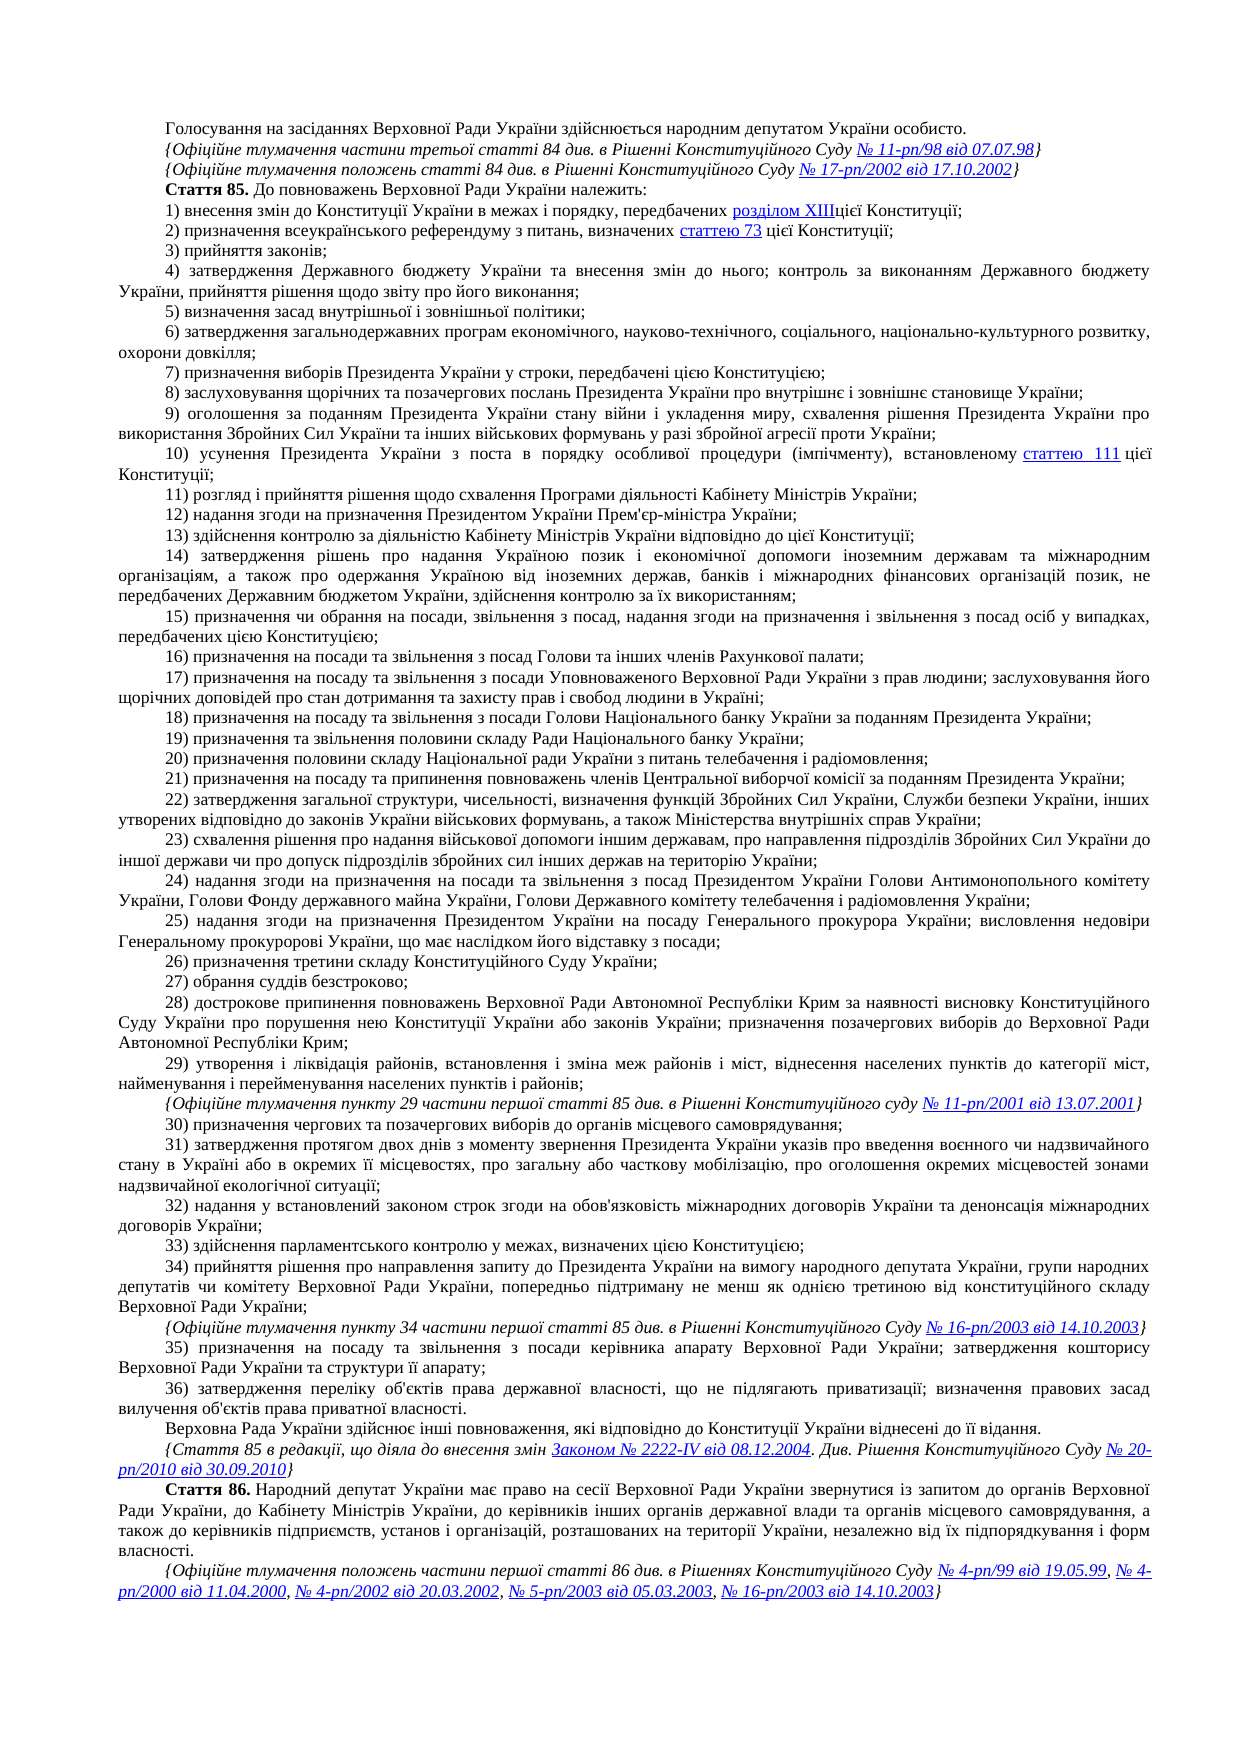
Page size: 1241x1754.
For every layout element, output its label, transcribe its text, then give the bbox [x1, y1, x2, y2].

text 8) заслуховування щорічних та позачергових послань Президента України про внутрішнє і зовнішнє становище України; [118, 382, 1152, 402]
text 25) надання згоди на призначення Президентом України на посаду Генерального прокурора України; висловлення недовіри Генеральному прокуророві України, що має наслідком його відставку з посади; [118, 910, 1152, 951]
text 17) призначення на посаду та звільнення з посади Уповноваженого Верховної Ради України з прав людини; заслуховування його щорічних доповідей про стан дотримання та захисту прав і свобод людини в Україні; [118, 667, 1152, 707]
text Стаття 86. Народний депутат України має право на сесії Верховної Ради України звернутися із запитом до органів Верховної Ради України, до Кабінету Міністрів України, до керівників інших органів державної влади та органів місцевого самоврядування, а також до керівників підприємств, установ і організацій, розташованих на території України, незалежно від їх підпорядкування і форм власності. [118, 1479, 1152, 1560]
text 11) розгляд і прийняття рішення щодо схвалення Програми діяльності Кабінету Міністрів України; [118, 484, 1152, 504]
text 35) призначення на посаду та звільнення з посади керівника апарату Верховної Ради України; затвердження кошторису Верховної Ради України та структури її апарату; [118, 1337, 1152, 1377]
text 33) здійснення парламентського контролю у межах, визначених цією Конституцією; [118, 1235, 1152, 1256]
text 4) затвердження Державного бюджету України та внесення змін до нього; контроль за виконанням Державного бюджету України, прийняття рішення щодо звіту про його виконання; [118, 260, 1152, 301]
text 16) призначення на посади та звільнення з посад Голови та інших членів Рахункової палати; [118, 646, 1152, 667]
text 6) затвердження загальнодержавних програм економічного, науково-технічного, соціального, національно-культурного розвитку, охорони довкілля; [118, 321, 1152, 362]
text 13) здійснення контролю за діяльністю Кабінету Міністрів України відповідно до цієї Конституції; [118, 524, 1152, 545]
text 1) внесення змін до Конституції України в межах і порядку, передбачених розділом XIIIцієї Конституції; [118, 199, 1152, 220]
text 10) усунення Президента України з поста в порядку особливої процедури (імпічменту), встановленому статтею 111 цієї Конституції; [118, 443, 1152, 484]
text 23) схвалення рішення про надання військової допомоги іншим державам, про направлення підрозділів Збройних Сил України до іншої держави чи про допуск підрозділів збройних сил інших держав на територію України; [118, 829, 1152, 870]
text 14) затвердження рішень про надання Україною позик і економічної допомоги іноземним державам та міжнародним організаціям, а також про одержання Україною від іноземних держав, банків і міжнародних фінансових організацій позик, не передбачених Державним бюджетом України, здійснення контролю за їх використанням; [118, 545, 1152, 606]
text 2) призначення всеукраїнського референдуму з питань, визначених статтею 73 цієї Конституції; [118, 220, 1152, 240]
text 12) надання згоди на призначення Президентом України Прем'єр-міністра України; [118, 504, 1152, 524]
text 26) призначення третини складу Конституційного Суду України; [118, 951, 1152, 971]
text {Офіційне тлумачення пункту 29 частини першої статті 85 див. в Рішенні Конституційного суду № 11-рп/2001 від 13.07.2001} [118, 1093, 1152, 1113]
text 7) призначення виборів Президента України у строки, передбачені цією Конституцією; [118, 362, 1152, 382]
text {Офіційне тлумачення положень статті 84 див. в Рішенні Конституційного Суду № 17-рп/2002 від 17.10.2002} [118, 159, 1152, 179]
text 15) призначення чи обрання на посади, звільнення з посад, надання згоди на призначення і звільнення з посад осіб у випадках, передбачених цією Конституцією; [118, 606, 1152, 646]
text 32) надання у встановлений законом строк згоди на обов'язковість міжнародних договорів України та денонсація міжнародних договорів України; [118, 1195, 1152, 1235]
text {Офіційне тлумачення частини третьої статті 84 див. в Рішенні Конституційного Суду № 11-рп/98 від 07.07.98} [118, 138, 1152, 159]
text 27) обрання суддів безстроково; [118, 971, 1152, 992]
text 24) надання згоди на призначення на посади та звільнення з посад Президентом України Голови Антимонопольного комітету України, Голови Фонду державного майна України, Голови Державного комітету телебачення і радіомовлення України; [118, 870, 1152, 910]
text Верховна Рада України здійснює інші повноваження, які відповідно до Конституції України віднесені до її відання. [118, 1418, 1152, 1438]
text 30) призначення чергових та позачергових виборів до органів місцевого самоврядування; [118, 1113, 1152, 1134]
text 29) утворення і ліквідація районів, встановлення і зміна меж районів і міст, віднесення населених пунктів до категорії міст, найменування і перейменування населених пунктів і районів; [118, 1052, 1152, 1093]
text 19) призначення та звільнення половини складу Ради Національного банку України; [118, 727, 1152, 748]
text {Стаття 85 в редакції, що діяла до внесення змін Законом № 2222-IV від 08.12.2004. Див. Рішення Конституційного Суду № 20-рп/2010 від 30.09.2010} [118, 1438, 1152, 1479]
text 36) затвердження переліку об'єктів права державної власності, що не підлягають приватизації; визначення правових засад вилучення об'єктів права приватної власності. [118, 1377, 1152, 1418]
text 5) визначення засад внутрішньої і зовнішньої політики; [118, 301, 1152, 321]
text 22) затвердження загальної структури, чисельності, визначення функцій Збройних Сил України, Служби безпеки України, інших утворених відповідно до законів України військових формувань, а також Міністерства внутрішніх справ України; [118, 788, 1152, 829]
text 28) дострокове припинення повноважень Верховної Ради Автономної Республіки Крим за наявності висновку Конституційного Суду України про порушення нею Конституції України або законів України; призначення позачергових виборів до Верховної Ради Автономної Республіки Крим; [118, 992, 1152, 1052]
text 34) прийняття рішення про направлення запиту до Президента України на вимогу народного депутата України, групи народних депутатів чи комітету Верховної Ради України, попередньо підтриману не менш як однією третиною від конституційного складу Верховної Ради України; [118, 1256, 1152, 1317]
text 18) призначення на посаду та звільнення з посади Голови Національного банку України за поданням Президента України; [118, 707, 1152, 727]
text 31) затвердження протягом двох днів з моменту звернення Президента України указів про введення воєнного чи надзвичайного стану в Україні або в окремих її місцевостях, про загальну або часткову мобілізацію, про оголошення окремих місцевостей зонами надзвичайної екологічної ситуації; [118, 1134, 1152, 1195]
text 20) призначення половини складу Національної ради України з питань телебачення і радіомовлення; [118, 748, 1152, 768]
text Голосування на засіданнях Верховної Ради України здійснюється народним депутатом України особисто. [118, 118, 1152, 138]
text 9) оголошення за поданням Президента України стану війни і укладення миру, схвалення рішення Президента України про використання Збройних Сил України та інших військових формувань у разі збройної агресії проти України; [118, 402, 1152, 443]
text 3) прийняття законів; [118, 240, 1152, 260]
text Стаття 85. До повноважень Верховної Ради України належить: [118, 179, 1152, 199]
text {Офіційне тлумачення положень частини першої статті 86 див. в Рішеннях Конституційного Суду № 4-рп/99 від 19.05.99, № 4-рп/2000 від 11.04.2000, № 4-рп/2002 від 20.03.2002, № 5-рп/2003 від 05.03.2003, № 16-рп/2003 від 14.10.2003} [118, 1560, 1152, 1601]
text {Офіційне тлумачення пункту 34 частини першої статті 85 див. в Рішенні Конституційного Суду № 16-рп/2003 від 14.10.2003} [118, 1317, 1152, 1337]
text 21) призначення на посаду та припинення повноважень членів Центральної виборчої комісії за поданням Президента України; [118, 768, 1152, 788]
